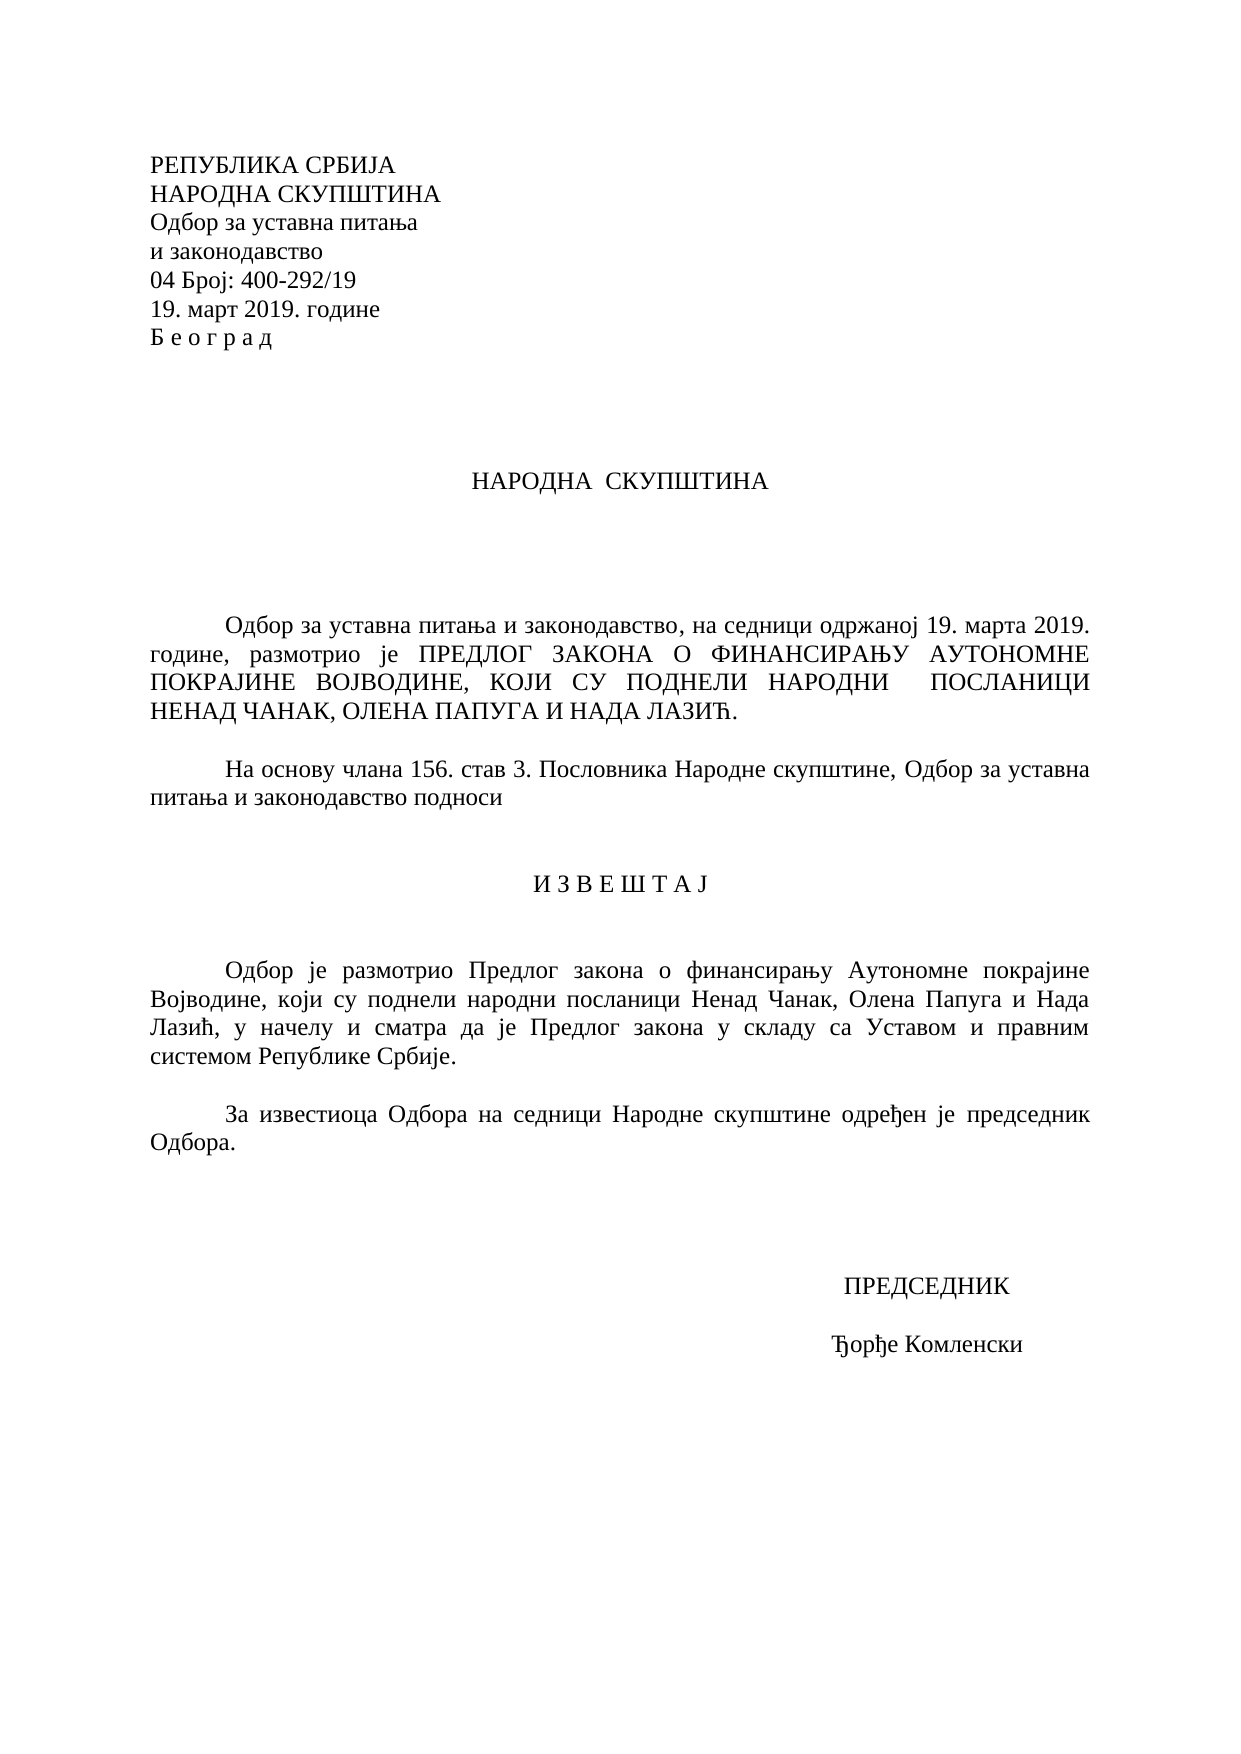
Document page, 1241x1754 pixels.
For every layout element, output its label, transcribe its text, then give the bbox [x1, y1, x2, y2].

text 19. март 2019. године [150, 294, 1090, 322]
text НАРОДНА СКУПШТИНА [150, 466, 1090, 495]
text РЕПУБЛИКА СРБИЈА [150, 150, 1090, 179]
text 04 Број: 400-292/19 [150, 265, 1090, 294]
text ПРЕДСЕДНИК [150, 1271, 1090, 1300]
text Ђорђе Комленски [150, 1329, 1090, 1357]
text Одбор за уставна питања и законодавство, на седници одржаној 19. мартa 2019. године, размотрио је ПРЕДЛОГ ЗАКОНА О ФИНАНСИРАЊУ АУТОНОМНЕ ПОКРАЈИНЕ ВОЈВОДИНЕ, КОЈИ СУ ПОДНЕЛИ НАРОДНИ ПОСЛАНИЦИ НЕНАД ЧАНАК, ОЛЕНА ПАПУГА И НАДА ЛАЗИЋ. [150, 610, 1090, 725]
text Одбор је размотрио Предлог закона о финансирању Аутономне покрајине Војводине, који су поднели народни посланици Ненад Чанак, Олена Папуга и Нада Лазић, у начелу и сматра да је Предлог закона у складу са Уставом и правним системом Републике Србије. [150, 955, 1090, 1070]
text НАРОДНА СКУПШТИНА [150, 179, 1090, 207]
text Б е о г р а д [150, 322, 1090, 351]
text Одбор за уставна питања [150, 207, 1090, 236]
text На основу члана 156. став 3. Пословника Народне скупштине, Одбор за уставна питања и законодавство подноси [150, 754, 1090, 811]
text И З В Е Ш Т А Ј [150, 869, 1090, 897]
text За известиоца Одбора на седници Народне скупштине одређен је председник Одбора. [150, 1099, 1090, 1156]
text и законодавство [150, 236, 1090, 265]
